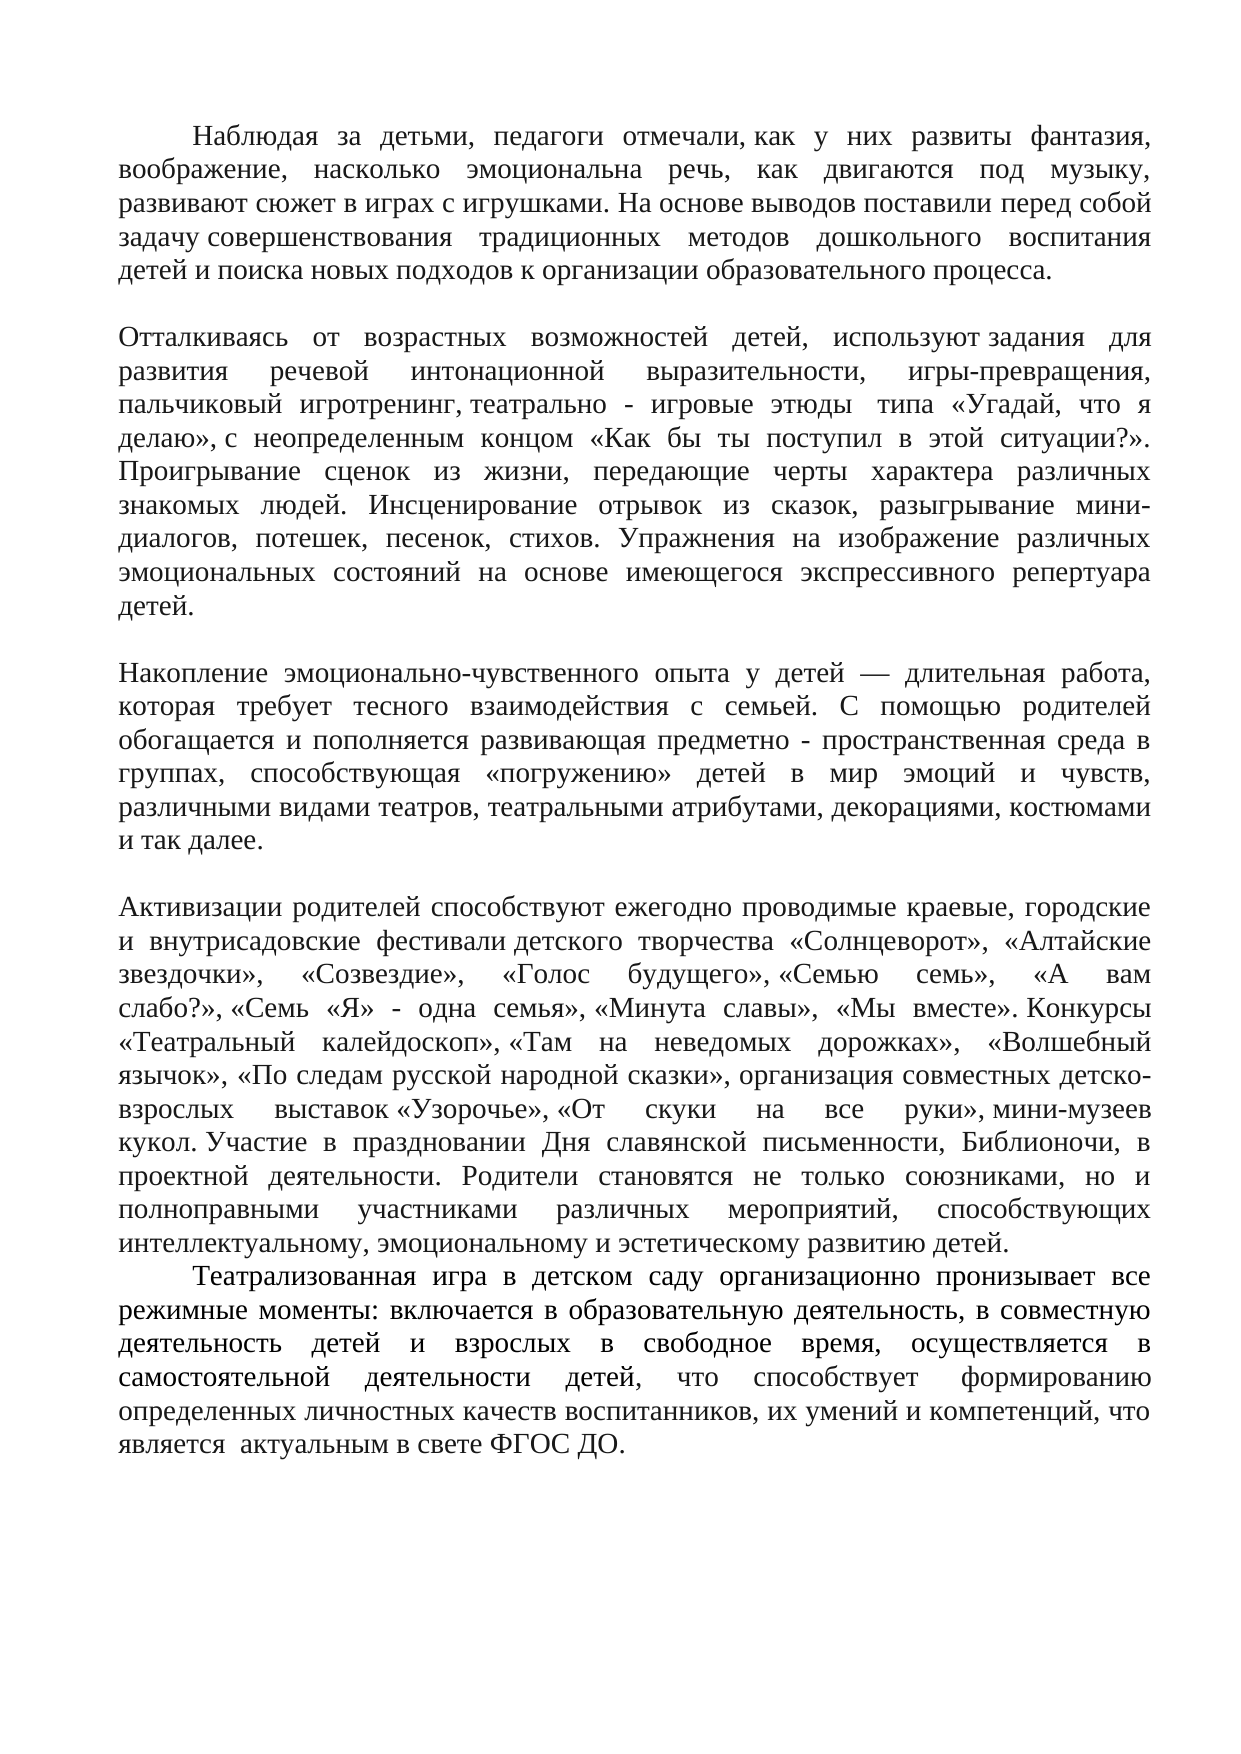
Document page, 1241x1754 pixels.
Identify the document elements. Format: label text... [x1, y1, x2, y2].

text Накопление эмоционально-чувственного опыта у детей — длительная работа, которая требует тесного взаимодействия с семьей. С помощью родителей обогащается и пополняется развивающая предметно - пространственная среда в группах, способствующая «погружению» детей в мир эмоций и чувств, различными видами театров, театральными атрибутами, декорациями, костюмами и так далее. [118, 655, 1152, 856]
text Активизации родителей способствуют ежегодно проводимые краевые, городские и внутрисадовские фестивали детского творчества «Солнцеворот», «Алтайские звездочки», «Созвездие», «Голос будущего», «Семью семь», «А вам слабо?», «Семь «Я» - одна семья», «Минута славы», «Мы вместе». Конкурсы «Театральный калейдоскоп», «Там на неведомых дорожках», «Волшебный язычок», «По следам русской народной сказки», организация совместных детско-взрослых выставок «Узорочье», «От скуки на все руки», мини-музеев кукол. Участие в праздновании Дня славянской письменности, Библионочи, в проектной деятельности. Родители становятся не только союзниками, но и полноправными участниками различных мероприятий, способствующих интеллектуальному, эмоциональному и эстетическому развитию детей. [118, 889, 1152, 1258]
text Театрализованная игра в детском саду организационно пронизывает все режимные моменты: включается в образовательную деятельность, в совместную деятельность детей и взрослых в свободное время, осуществляется в самостоятельной деятельности детей, что способствует формированию определенных личностных качеств воспитанников, их умений и компетенций, что является актуальным в свете ФГОС ДО. [118, 1258, 1152, 1460]
text Отталкиваясь от возрастных возможностей детей, используют задания для развития речевой интонационной выразительности, игры-превращения, пальчиковый игротренинг, театрально - игровые этюды типа «Угадай, что я делаю», с неопределенным концом «Как бы ты поступил в этой ситуации?». Проигрывание сценок из жизни, передающие черты характера различных знакомых людей. Инсценирование отрывок из сказок, разыгрывание мини-диалогов, потешек, песенок, стихов. Упражнения на изображение различных эмоциональных состояний на основе имеющегося экспрессивного репертуара детей. [118, 319, 1152, 621]
text Наблюдая за детьми, педагоги отмечали, как у них развиты фантазия, воображение, насколько эмоциональна речь, как двигаются под музыку, развивают сюжет в играх с игрушками. На основе выводов поставили перед собой задачу совершенствования традиционных методов дошкольного воспитания детей и поиска новых подходов к организации образовательного процесса. [118, 118, 1152, 286]
